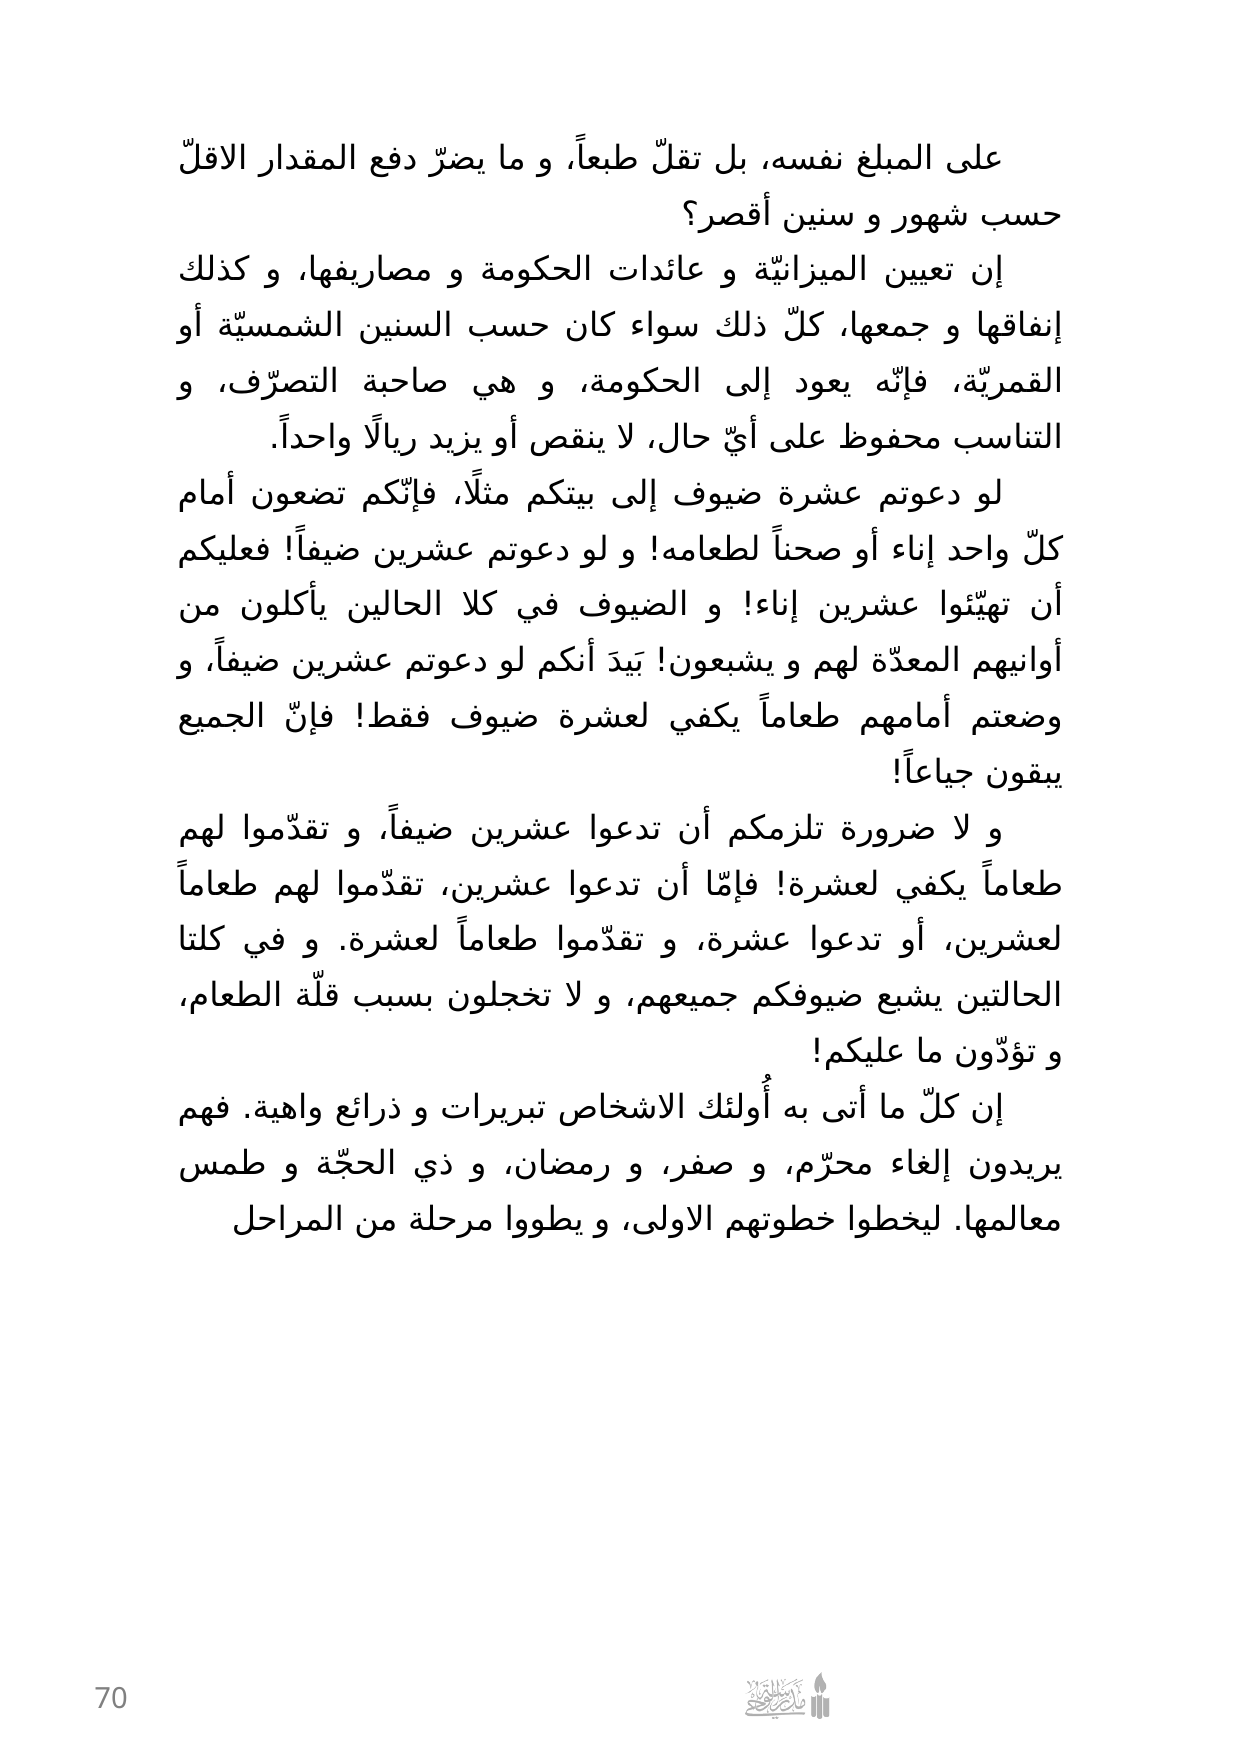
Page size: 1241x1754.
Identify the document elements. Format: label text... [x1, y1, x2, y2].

text و لا ضرورة تلزمكم أن تدعوا عشرين ضيفاً، و تقدّموا لهم طعاماً يكفي لعشرة! فإمّا أن تدعوا عشرين، تقدّموا لهم طعاماً لعشرين، أو تدعوا عشرة، و تقدّموا طعاماً لعشرة. و في كلتا الحالتين يشبع ضيوفكم جميعهم، و لا تخجلون بسبب قلّة الطعام، و تؤدّون ما عليكم! [177, 806, 1063, 1085]
text إن كلّ ما أتى به أُولئك الاشخاص تبريرات و ذرائع واهية. فهم يريدون إلغاء محرّم، و صفر، و رمضان، و ذي الحجّة و طمس معالمها. ليخطوا خطوتهم الاولى، و يطووا مرحلة من المراحل‏ [177, 1085, 1063, 1252]
text لو دعوتم عشرة ضيوف إلى بيتكم مثلًا، فإنّكم تضعون أمام كلّ واحد إناء أو صحناً لطعامه! و لو دعوتم عشرين ضيفاً! فعليكم أن تهيّئوا عشرين إناء! و الضيوف في كلا الحالين يأكلون من أوانيهم المعدّة لهم و يشبعون! بَيدَ أنكم لو دعوتم عشرين ضيفاً، و وضعتم أمامهم طعاماً يكفي لعشرة ضيوف فقط! فإنّ الجميع يبقون جياعاً! [177, 471, 1063, 806]
picture [745, 1672, 830, 1719]
text إن تعيين الميزانيّة و عائدات الحكومة و مصاريفها، و كذلك إنفاقها و جمعها، كلّ ذلك سواء كان حسب السنين الشمسيّة أو القمريّة، فإنّه يعود إلى الحكومة، و هي صاحبة التصرّف، و التناسب محفوظ على أيّ حال، لا ينقص أو يزيد ريالًا واحداً. [177, 247, 1063, 471]
text على المبلغ نفسه، بل تقلّ طبعاً، و ما يضرّ دفع المقدار الاقلّ حسب شهور و سنين أقصر؟ [177, 136, 1063, 247]
